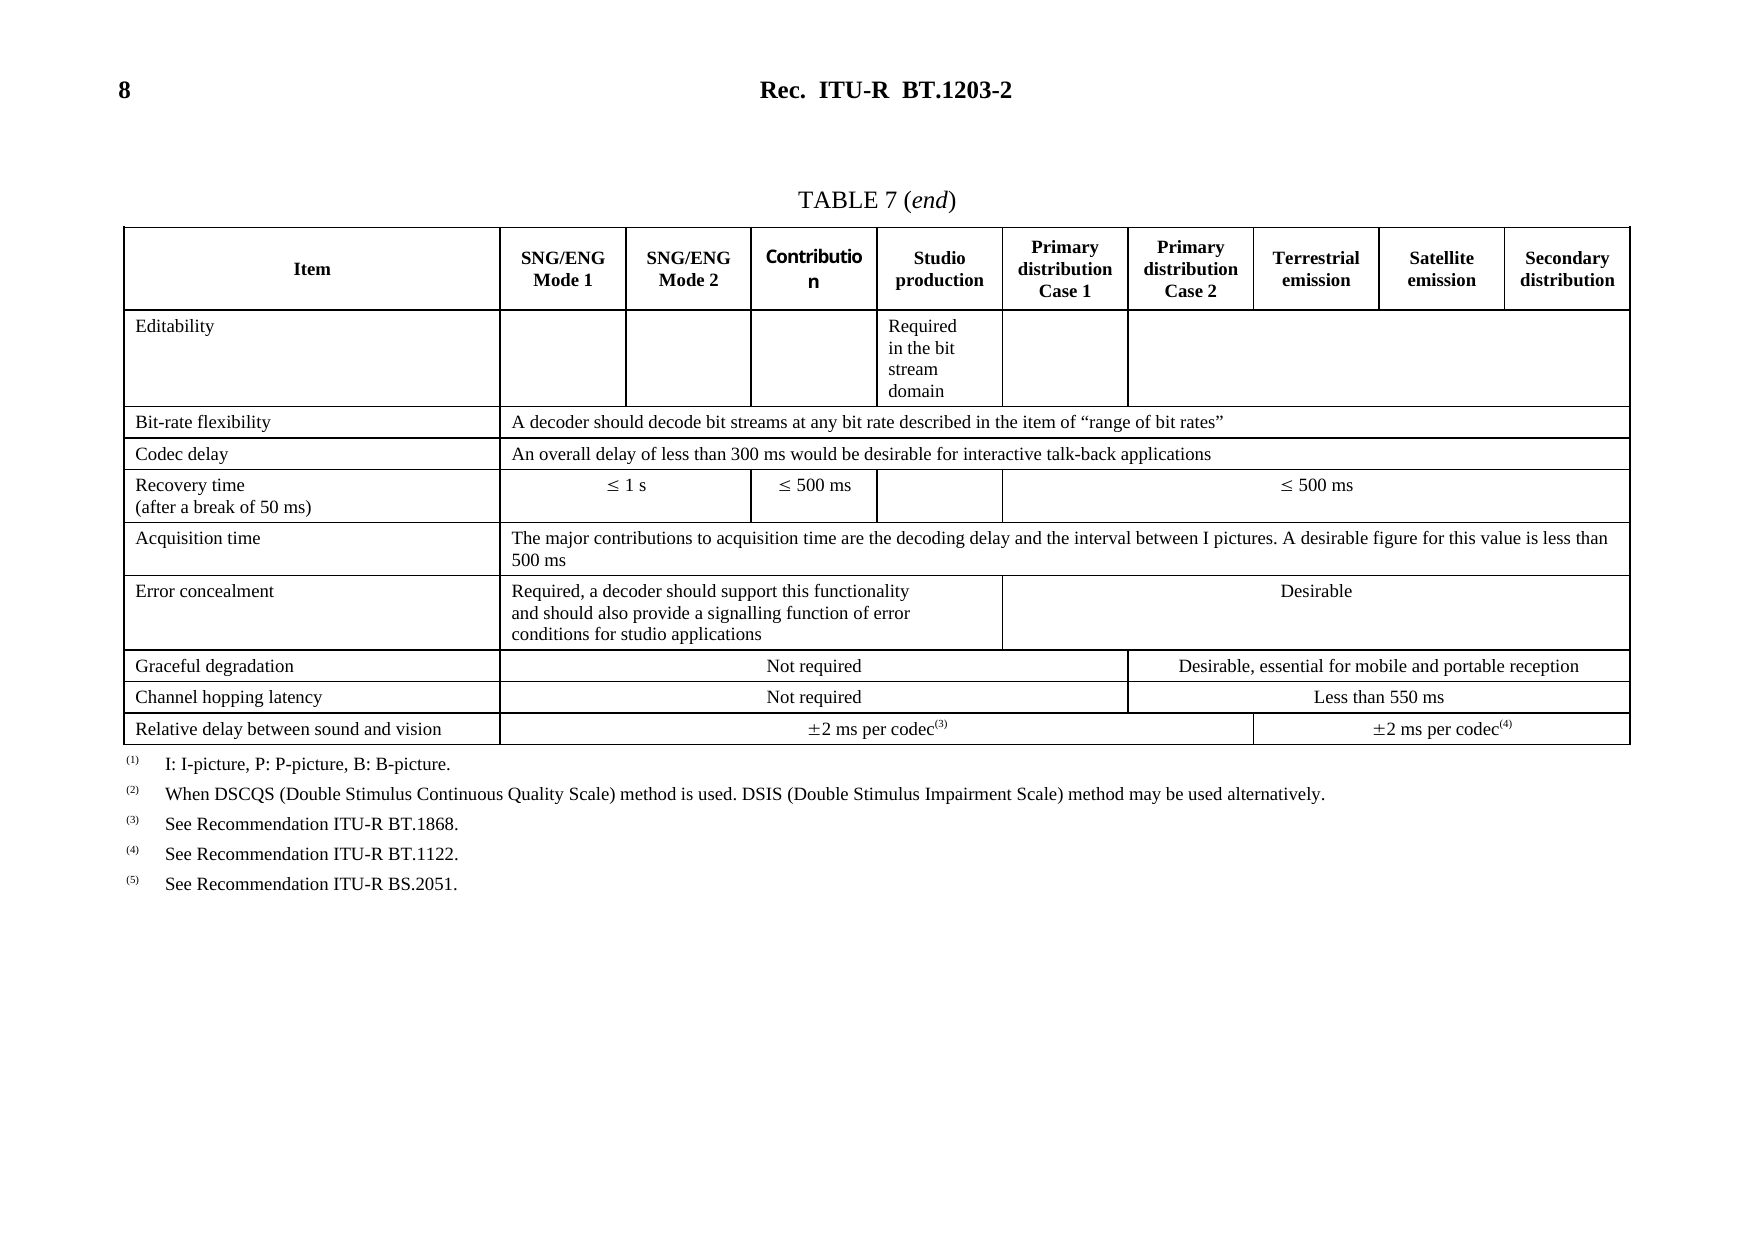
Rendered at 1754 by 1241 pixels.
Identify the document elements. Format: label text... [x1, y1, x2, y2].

table_header SNG/ENG Mode 2 [627, 228, 750, 309]
table_header SNG/ENG Mode 1 [501, 228, 625, 309]
table_cell Less than 550 ms [1129, 682, 1629, 712]
table_cell A decoder should decode bit streams at any bit rate described in the item of “range of bit rates” [501, 407, 1629, 437]
table_cell 2 ms per codec(3) [501, 714, 1253, 743]
table_cell Not required [501, 651, 1127, 681]
table_cell Bit-rate flexibility [125, 407, 499, 437]
table_cell An overall delay of less than 300 ms would be desirable for interactive talk-back applications [501, 439, 1629, 468]
table_cell Relative delay between sound and vision [125, 714, 499, 743]
table_cell [501, 311, 625, 406]
table_header Item [125, 228, 499, 309]
table_cell Not required [501, 682, 1127, 712]
table_cell Acquisition time [125, 523, 499, 574]
table_cell Required in the bit stream domain [878, 311, 1002, 406]
table_cell [752, 311, 876, 406]
table_cell Recovery time (after a break of 50 ms) [125, 470, 499, 521]
table_cell [627, 311, 750, 406]
table_cell Codec delay [125, 439, 499, 468]
table_cell 2 ms per codec(4) [1254, 714, 1629, 743]
table_cell [1003, 311, 1127, 406]
table_cell Desirable [1003, 576, 1629, 649]
table_cell [878, 470, 1002, 521]
table_header Studio production [878, 228, 1002, 309]
table_header Contribution [752, 228, 876, 309]
table_cell [1129, 311, 1629, 406]
table_cell  500 ms [1003, 470, 1629, 521]
table_cell  500 ms [752, 470, 876, 521]
table_cell Graceful degradation [125, 651, 499, 681]
table_cell Desirable, essential for mobile and portable reception [1129, 651, 1629, 681]
table_header Primary distribution Case 2 [1129, 228, 1253, 309]
table_header Terrestrial emission [1254, 228, 1378, 309]
table_cell  1 s [501, 470, 750, 521]
text TABLE 7 (end) [118, 185, 1636, 214]
table_cell The major contributions to acquisition time are the decoding delay and the interval between I pictures. A desirable figure for this value is less than 500 ms [501, 523, 1629, 574]
table_cell Editability [125, 311, 499, 406]
table_cell Error concealment [125, 576, 499, 649]
table_header Secondary distribution [1505, 228, 1629, 309]
table_header Primary distribution Case 1 [1003, 228, 1127, 309]
table_cell Required, a decoder should support this functionality and should also provide a signalling function of error conditions for studio applications [501, 576, 1002, 649]
table_cell Channel hopping latency [125, 682, 499, 712]
table_cell (1) I: I-picture, P: P-picture, B: B-picture. (2) When DSCQS (Double Stimulus Continuous Quality Scale) method is used. DSIS (Double Stimulus Impairment Scale) method may be used alternatively. (3) See Recommendation ITU-R BT.1868. (4) See Recommendation ITU-R BT.1122. (5) See Recommendation ITU-R BS.2051. [124, 745, 1630, 894]
table_header Satellite emission [1380, 228, 1504, 309]
